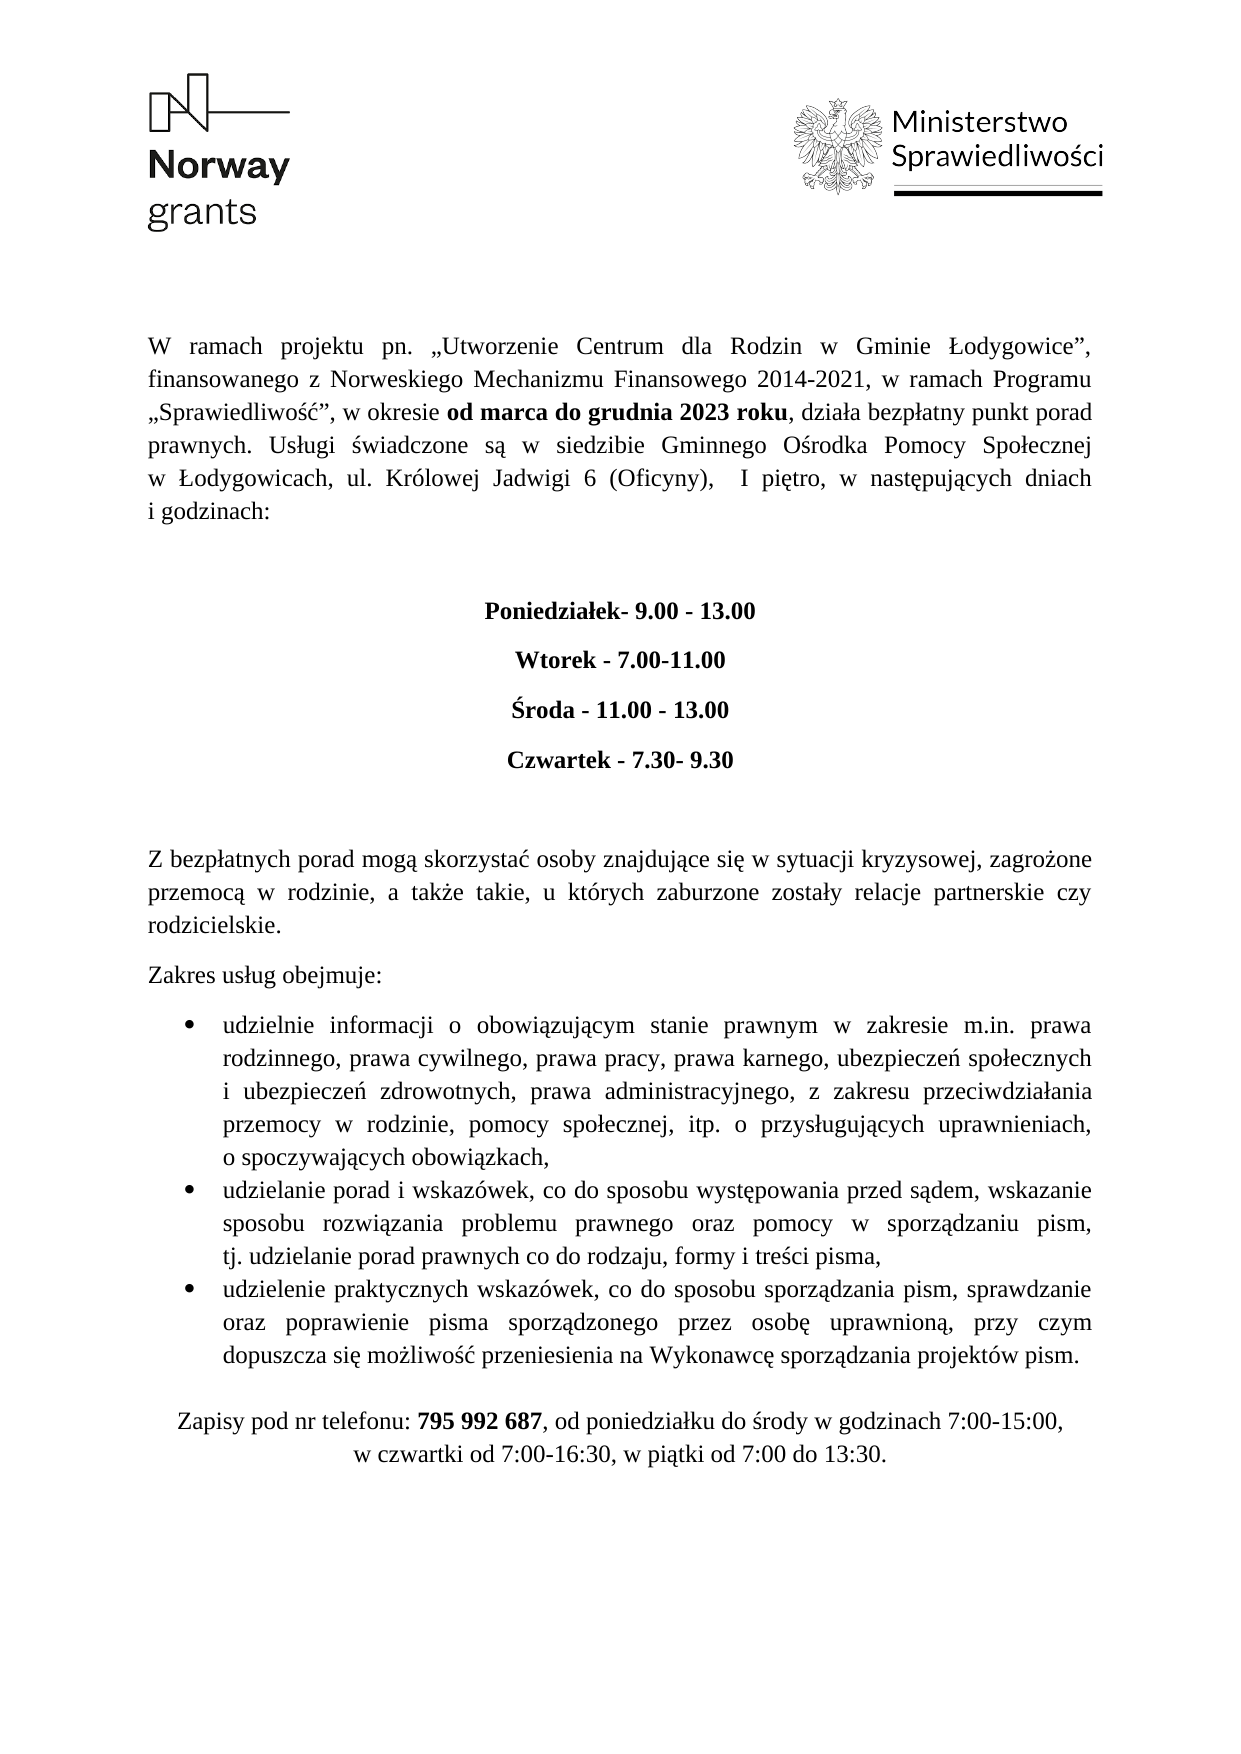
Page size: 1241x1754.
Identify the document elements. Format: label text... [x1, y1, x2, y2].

picture [147, 73, 290, 232]
text Zakres usług obejmuje: [148, 960, 1093, 989]
picture [786, 90, 1115, 204]
text Środa - 11.00 - 13.00 [148, 695, 1093, 724]
text Zapisy pod nr telefonu: 795 992 687, od poniedziałku do środy w godzinach 7:00-15:00, w czwartki od 7:00-16:30, w piątki od 7:00 do 13:30. [148, 1406, 1093, 1468]
text Czwartek - 7.30- 9.30 [148, 745, 1093, 774]
list udzielenie praktycznych wskazówek, co do sposobu sporządzania pism, sprawdzanie oraz poprawienie pisma sporządzonego przez osobę uprawnioną, przy czym dopuszcza się możliwość przeniesienia na Wykonawcę sporządzania projektów pism. [185, 1274, 1093, 1369]
text Z bezpłatnych porad mogą skorzystać osoby znajdujące się w sytuacji kryzysowej, zagrożone przemocą w rodzinie, a także takie, u których zaburzone zostały relacje partnerskie czy rodzicielskie. [148, 844, 1093, 939]
text W ramach projektu pn. „Utworzenie Centrum dla Rodzin w Gminie Łodygowice”, finansowanego z Norweskiego Mechanizmu Finansowego 2014-2021, w ramach Programu „Sprawiedliwość”, w okresie od marca do grudnia 2023 roku, działa bezpłatny punkt porad prawnych. Usługi świadczone są w siedzibie Gminnego Ośrodka Pomocy Społecznej w Łodygowicach, ul. Królowej Jadwigi 6 (Oficyny), I piętro, w następujących dniach i godzinach: [148, 331, 1093, 525]
list udzielnie informacji o obowiązującym stanie prawnym w zakresie m.in. prawa rodzinnego, prawa cywilnego, prawa pracy, prawa karnego, ubezpieczeń społecznych i ubezpieczeń zdrowotnych, prawa administracyjnego, z zakresu przeciwdziałania przemocy w rodzinie, pomocy społecznej, itp. o przysługujących uprawnieniach, o spoczywających obowiązkach, [185, 1010, 1093, 1171]
text Poniedziałek- 9.00 - 13.00 [148, 596, 1093, 624]
text Wtorek - 7.00-11.00 [148, 646, 1093, 674]
list udzielanie porad i wskazówek, co do sposobu występowania przed sądem, wskazanie sposobu rozwiązania problemu prawnego oraz pomocy w sporządzaniu pism, tj. udzielanie porad prawnych co do rodzaju, formy i treści pisma, [185, 1175, 1093, 1269]
